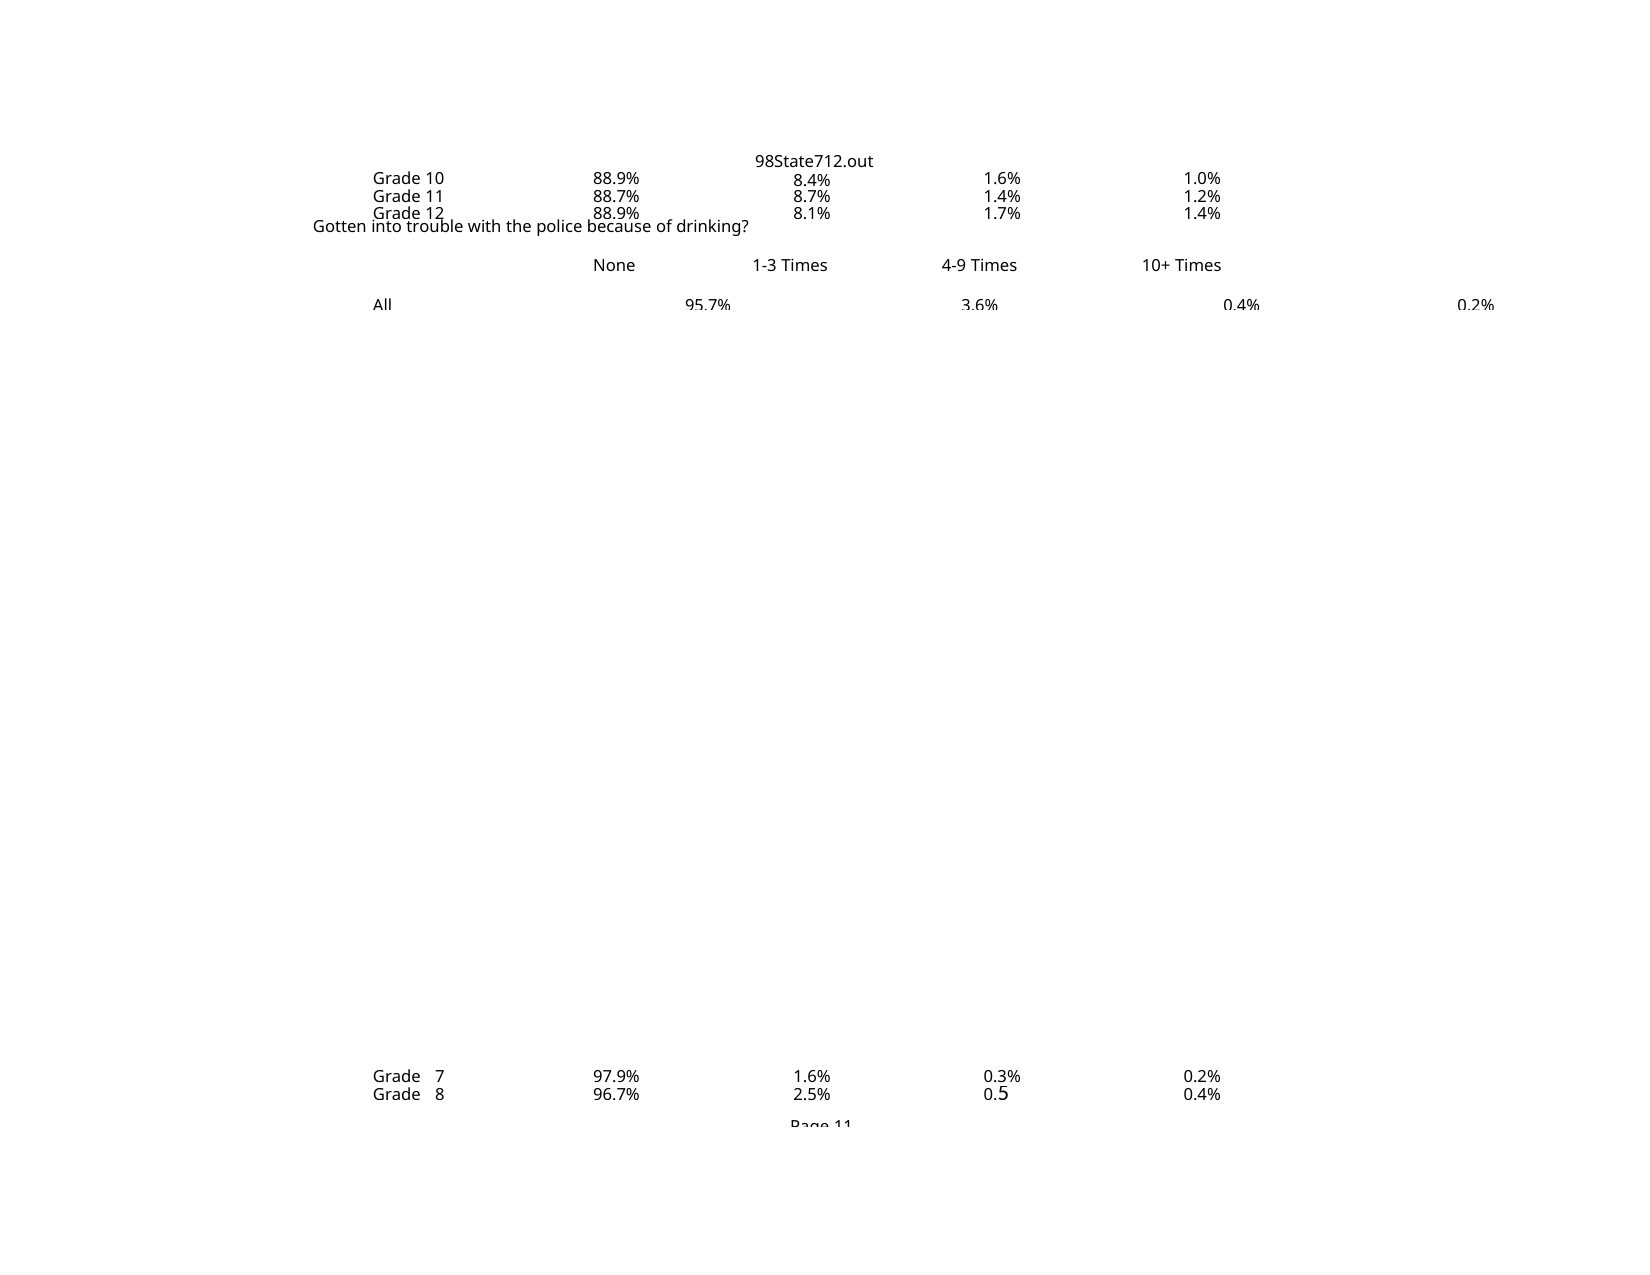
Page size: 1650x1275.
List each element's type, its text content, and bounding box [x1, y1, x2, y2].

text Gotten into trouble with the police because of drinking? [313, 214, 1417, 237]
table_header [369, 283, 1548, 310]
text None 1-3 Times 4-9 Times 10+ Times [593, 254, 1417, 277]
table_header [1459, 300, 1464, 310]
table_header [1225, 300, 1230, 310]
